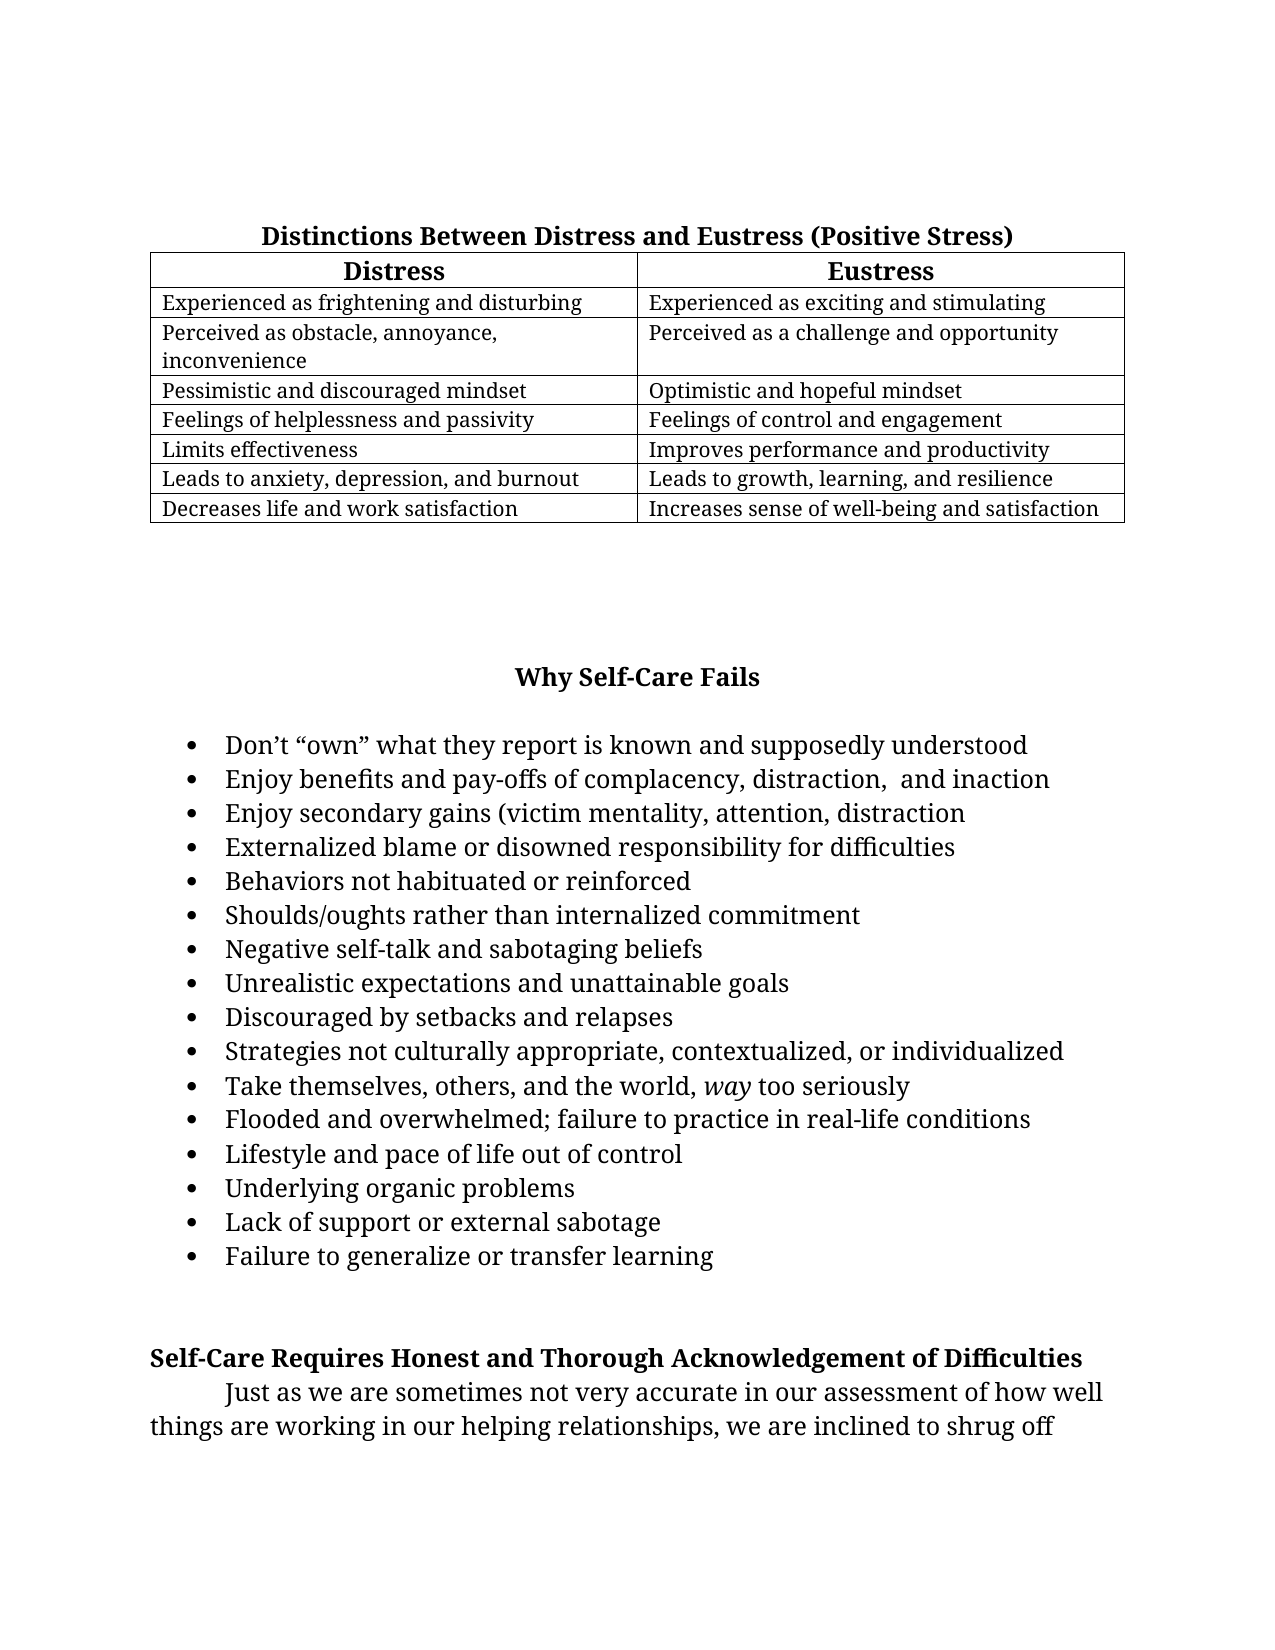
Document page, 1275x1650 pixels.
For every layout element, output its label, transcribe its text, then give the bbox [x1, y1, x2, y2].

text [150, 1375, 1125, 1443]
title Negative self-talk and sabotaging beliefs [187, 932, 1125, 966]
table_header Distress [151, 253, 637, 287]
text Self-Care Requires Honest and Thorough Acknowledgement of Difficulties [150, 1341, 1125, 1375]
table_cell Decreases life and work satisfaction [151, 494, 637, 522]
title Don’t “own” what they report is known and supposedly understood [187, 727, 1125, 762]
title Discouraged by setbacks and relapses [187, 1000, 1125, 1034]
title Take themselves, others, and the world, way too seriously [187, 1068, 1125, 1102]
title Lifestyle and pace of life out of control [187, 1136, 1125, 1170]
table_cell Leads to anxiety, depression, and burnout [151, 464, 637, 493]
title Behaviors not habituated or reinforced [187, 864, 1125, 898]
text Why Self-Care Fails [150, 659, 1125, 693]
title Shoulds/oughts rather than internalized commitment [187, 898, 1125, 932]
table_cell Increases sense of well-being and satisfaction [638, 494, 1124, 522]
title Failure to generalize or transfer learning [187, 1238, 1125, 1272]
title Externalized blame or disowned responsibility for difficulties [187, 830, 1125, 864]
title Strategies not culturally appropriate, contextualized, or individualized [187, 1034, 1125, 1068]
title Unrealistic expectations and unattainable goals [187, 966, 1125, 1000]
title Lack of support or external sabotage [187, 1204, 1125, 1238]
table_cell Feelings of control and engagement [638, 405, 1124, 434]
table_cell Perceived as a challenge and opportunity [638, 318, 1124, 375]
table_cell Leads to growth, learning, and resilience [638, 464, 1124, 493]
text Distinctions Between Distress and Eustress (Positive Stress) [150, 218, 1125, 252]
title Enjoy benefits and pay-offs of complacency, distraction, and inaction [187, 762, 1125, 796]
table_cell Perceived as obstacle, annoyance, inconvenience [151, 318, 637, 375]
title Flooded and overwhelmed; failure to practice in real-life conditions [187, 1102, 1125, 1136]
table_cell Experienced as frightening and disturbing [151, 288, 637, 317]
table_cell Limits effectiveness [151, 435, 637, 463]
title Enjoy secondary gains (victim mentality, attention, distraction [187, 796, 1125, 830]
title Underlying organic problems [187, 1170, 1125, 1204]
table_cell Pessimistic and discouraged mindset [151, 376, 637, 404]
table_header Eustress [638, 253, 1124, 287]
table_cell Feelings of helplessness and passivity [151, 405, 637, 434]
table_cell Optimistic and hopeful mindset [638, 376, 1124, 404]
table_cell Experienced as exciting and stimulating [638, 288, 1124, 317]
table_cell Improves performance and productivity [638, 435, 1124, 463]
